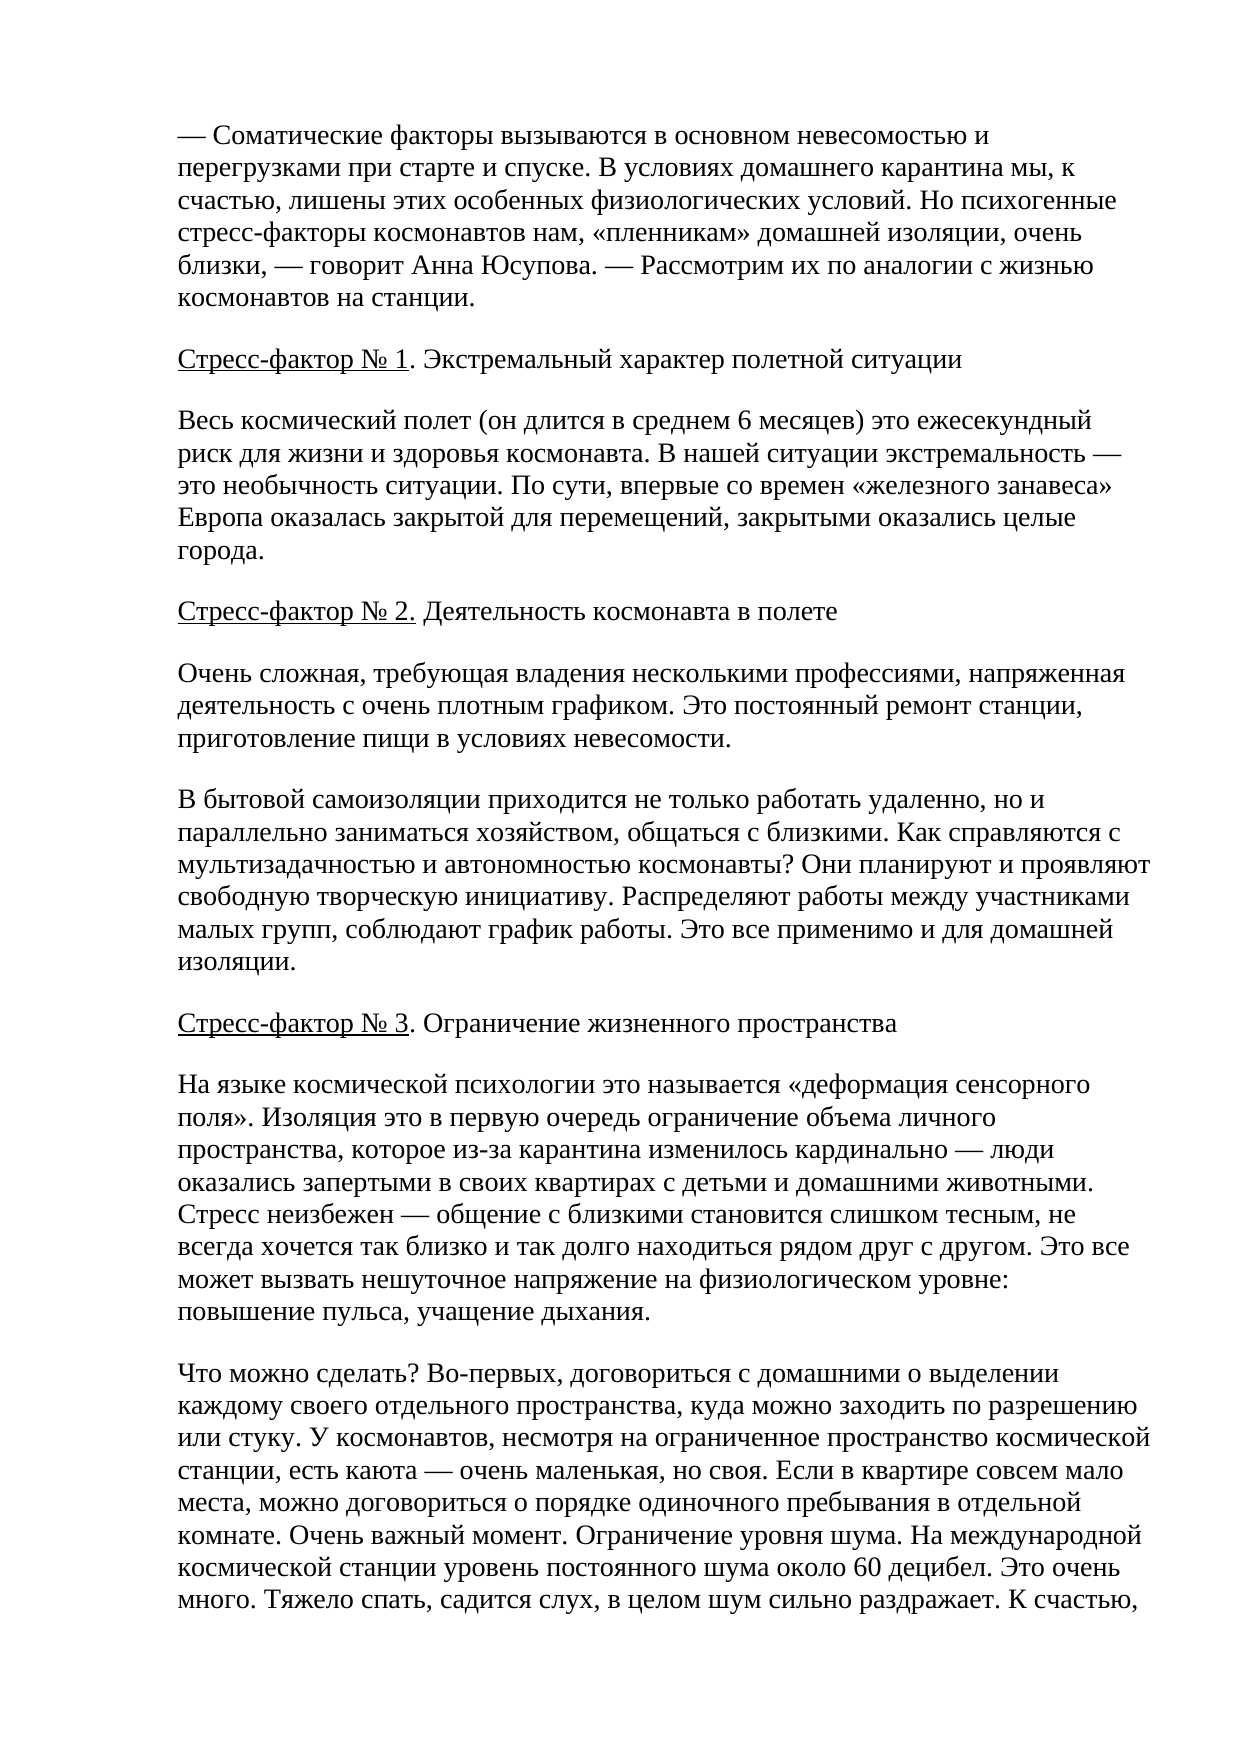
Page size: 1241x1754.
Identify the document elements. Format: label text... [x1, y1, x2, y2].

text — Соматические факторы вызываются в основном невесомостью и перегрузками при старте и спуске. В условиях домашнего карантина мы, к счастью, лишены этих особенных физиологических условий. Но психогенные стресс-факторы космонавтов нам, «пленникам» домашней изоляции, очень близки, — говорит Анна Юсупова. — Рассмотрим их по аналогии с жизнью космонавтов на станции. [177, 118, 1152, 312]
text На языке космической психологии это называется «деформация сенсорного поля». Изоляция это в первую очередь ограничение объема личного пространства, которое из-за карантина изменилось кардинально — люди оказались запертыми в своих квартирах с детьми и домашними животными. Стресс неизбежен — общение с близкими становится слишком тесным, не всегда хочется так близко и так долго находиться рядом друг с другом. Это все может вызвать нешуточное напряжение на физиологическом уровне: повышение пульса, учащение дыхания. [177, 1067, 1152, 1327]
text Весь космический полет (он длится в среднем 6 месяцев) это ежесекундный риск для жизни и здоровья космонавта. В нашей ситуации экстремальность — это необычность ситуации. По сути, впервые со времен «железного занавеса» Европа оказалась закрытой для перемещений, закрытыми оказались целые города. [177, 403, 1152, 565]
text Стресс-фактор № 1. Экстремальный характер полетной ситуации [177, 342, 1152, 374]
text Стресс-фактор № 2. Деятельность космонавта в полете [177, 594, 1152, 627]
text Стресс-фактор № 3. Ограничение жизненного пространства [177, 1006, 1152, 1038]
text В бытовой самоизоляции приходится не только работать удаленно, но и параллельно заниматься хозяйством, общаться с близкими. Как справляются с мультизадачностью и автономностью космонавты? Они планируют и проявляют свободную творческую инициативу. Распределяют работы между участниками малых групп, соблюдают график работы. Это все применимо и для домашней изоляции. [177, 782, 1152, 977]
text Очень сложная, требующая владения несколькими профессиями, напряженная деятельность с очень плотным графиком. Это постоянный ремонт станции, приготовление пищи в условиях невесомости. [177, 656, 1152, 753]
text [177, 1356, 1152, 1615]
